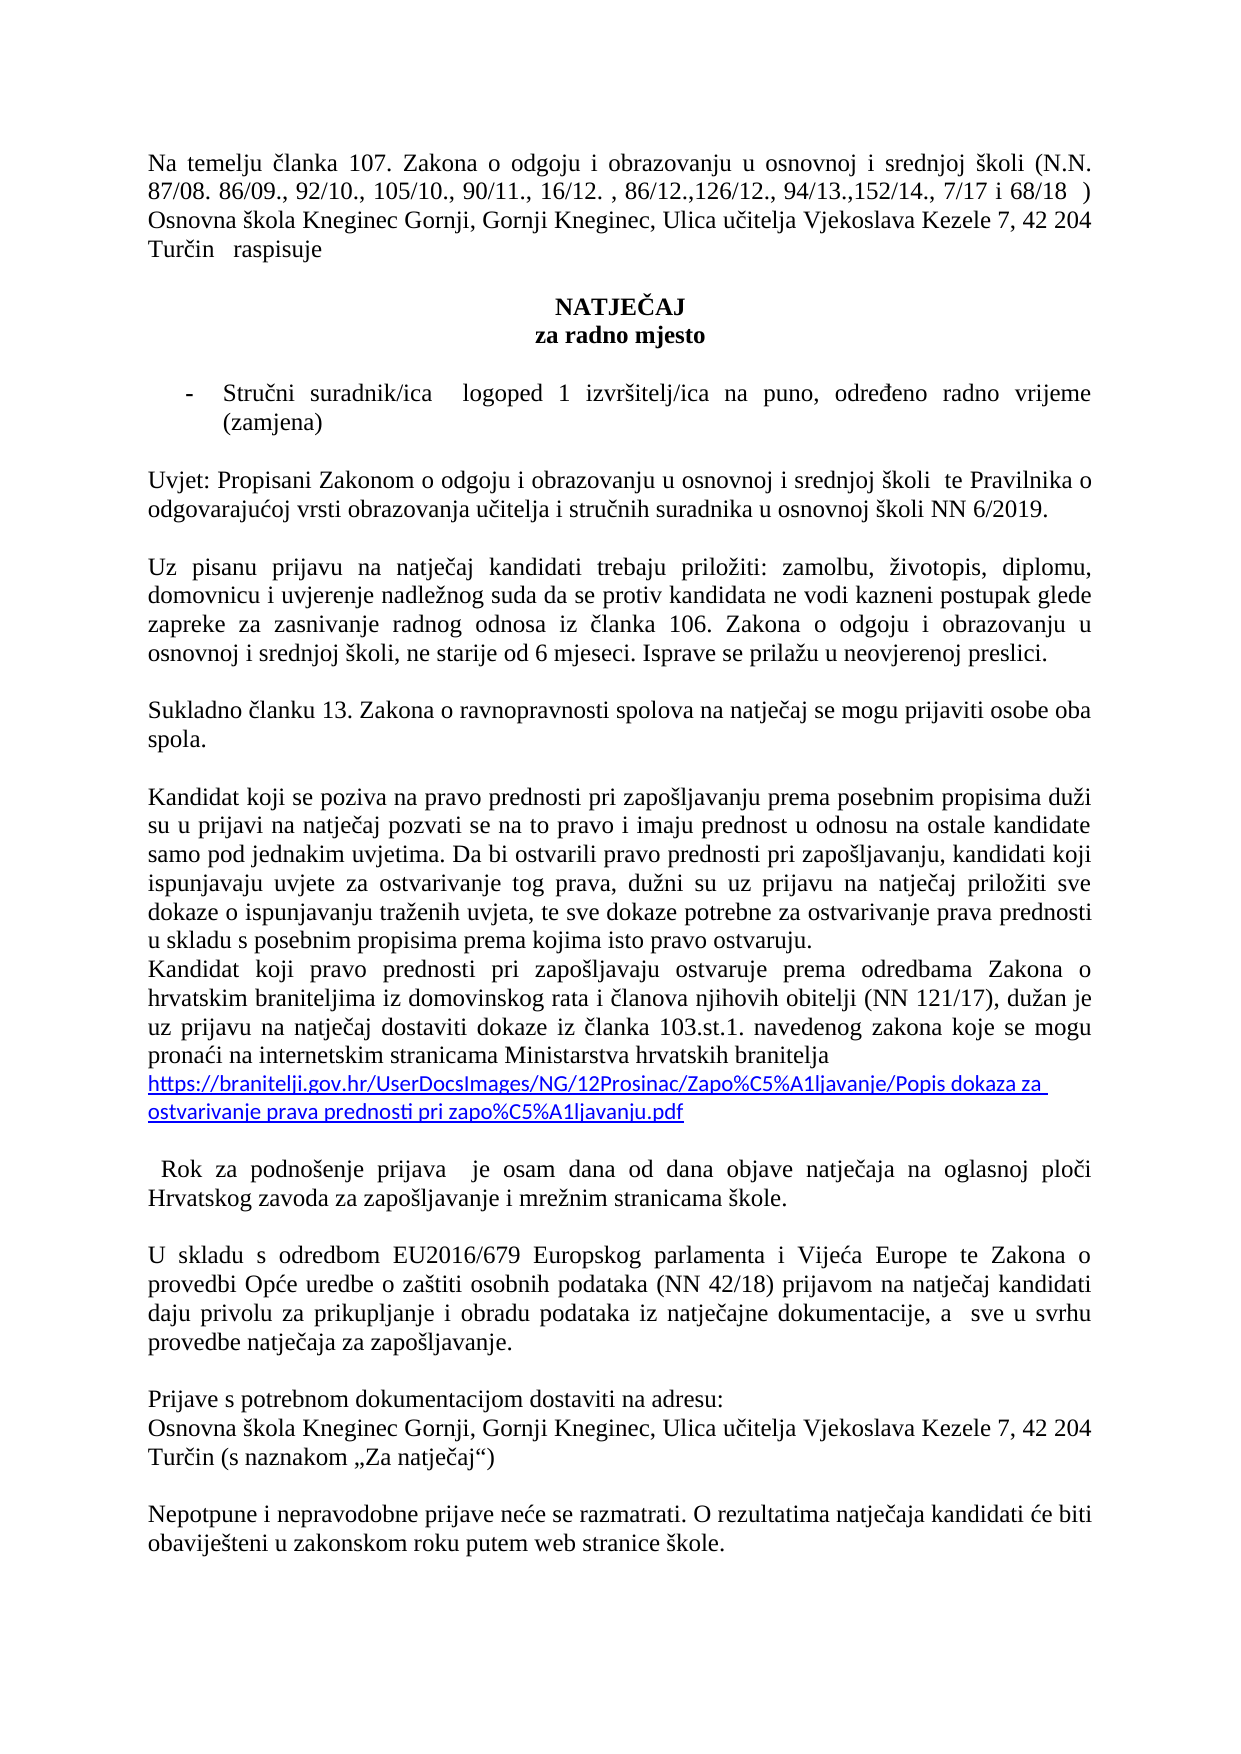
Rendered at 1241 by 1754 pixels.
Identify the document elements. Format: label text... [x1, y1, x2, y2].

text NATJEČAJ [148, 292, 1093, 321]
text Kandidat koji pravo prednosti pri zapošljavaju ostvaruje prema odredbama Zakona o hrvatskim braniteljima iz domovinskog rata i članova njihovih obitelji (NN 121/17), dužan je uz prijavu na natječaj dostaviti dokaze iz članka 103.st.1. navedenog zakona koje se mogu pronaći na internetskim stranicama Ministarstva hrvatskih branitelja [148, 954, 1093, 1069]
text Sukladno članku 13. Zakona o ravnopravnosti spolova na natječaj se mogu prijaviti osobe oba spola. [148, 696, 1093, 753]
text Kandidat koji se poziva na pravo prednosti pri zapošljavanju prema posebnim propisima duži su u prijavi na natječaj pozvati se na to pravo i imaju prednost u odnosu na ostale kandidate samo pod jednakim uvjetima. Da bi ostvarili pravo prednosti pri zapošljavanju, kandidati koji ispunjavaju uvjete za ostvarivanje tog prava, dužni su uz prijavu na natječaj priložiti sve dokaze o ispunjavanju traženih uvjeta, te sve dokaze potrebne za ostvarivanje prava prednosti u skladu s posebnim propisima prema kojima isto pravo ostvaruju. [148, 782, 1093, 954]
text Uvjet: Propisani Zakonom o odgoju i obrazovanju u osnovnoj i srednjoj školi te Pravilnika o odgovarajućoj vrsti obrazovanja učitelja i stručnih suradnika u osnovnoj školi NN 6/2019. [148, 465, 1093, 523]
text Osnovna škola Kneginec Gornji, Gornji Kneginec, Ulica učitelja Vjekoslava Kezele 7, 42 204 Turčin (s naznakom „Za natječaj“) [148, 1413, 1093, 1470]
text Prijave s potrebnom dokumentacijom dostaviti na adresu: [148, 1384, 1093, 1413]
text Rok za podnošenje prijava je osam dana od dana objave natječaja na oglasnoj ploči Hrvatskog zavoda za zapošljavanje i mrežnim stranicama škole. [148, 1154, 1093, 1212]
text https://branitelji.gov.hr/UserDocsImages/NG/12Prosinac/Zapo%C5%A1ljavanje/Popis dokaza za ostvarivanje prava prednosti pri zapo%C5%A1ljavanju.pdf [148, 1069, 1093, 1125]
text Uz pisanu prijavu na natječaj kandidati trebaju priložiti: zamolbu, životopis, diplomu, domovnicu i uvjerenje nadležnog suda da se protiv kandidata ne vodi kazneni postupak glede zapreke za zasnivanje radnog odnosa iz članka 106. Zakona o odgoju i obrazovanju u osnovnoj i srednjoj školi, ne starije od 6 mjeseci. Isprave se prilažu u neovjerenoj preslici. [148, 552, 1093, 667]
text U skladu s odredbom EU2016/679 Europskog parlamenta i Vijeća Europe te Zakona o provedbi Opće uredbe o zaštiti osobnih podataka (NN 42/18) prijavom na natječaj kandidati daju privolu za prikupljanje i obradu podataka iz natječajne dokumentacije, a sve u svrhu provedbe natječaja za zapošljavanje. [148, 1240, 1093, 1355]
list Stručni suradnik/ica logoped 1 izvršitelj/ica na puno, određeno radno vrijeme (zamjena) [185, 378, 1093, 436]
text za radno mjesto [148, 321, 1093, 349]
text Nepotpune i nepravodobne prijave neće se razmatrati. O rezultatima natječaja kandidati će biti obaviješteni u zakonskom roku putem web stranice škole. [148, 1499, 1093, 1557]
text Na temelju članka 107. Zakona o odgoju i obrazovanju u osnovnoj i srednjoj školi (N.N. 87/08. 86/09., 92/10., 105/10., 90/11., 16/12. , 86/12.,126/12., 94/13.,152/14., 7/17 i 68/18 ) Osnovna škola Kneginec Gornji, Gornji Kneginec, Ulica učitelja Vjekoslava Kezele 7, 42 204 Turčin raspisuje [148, 148, 1093, 263]
